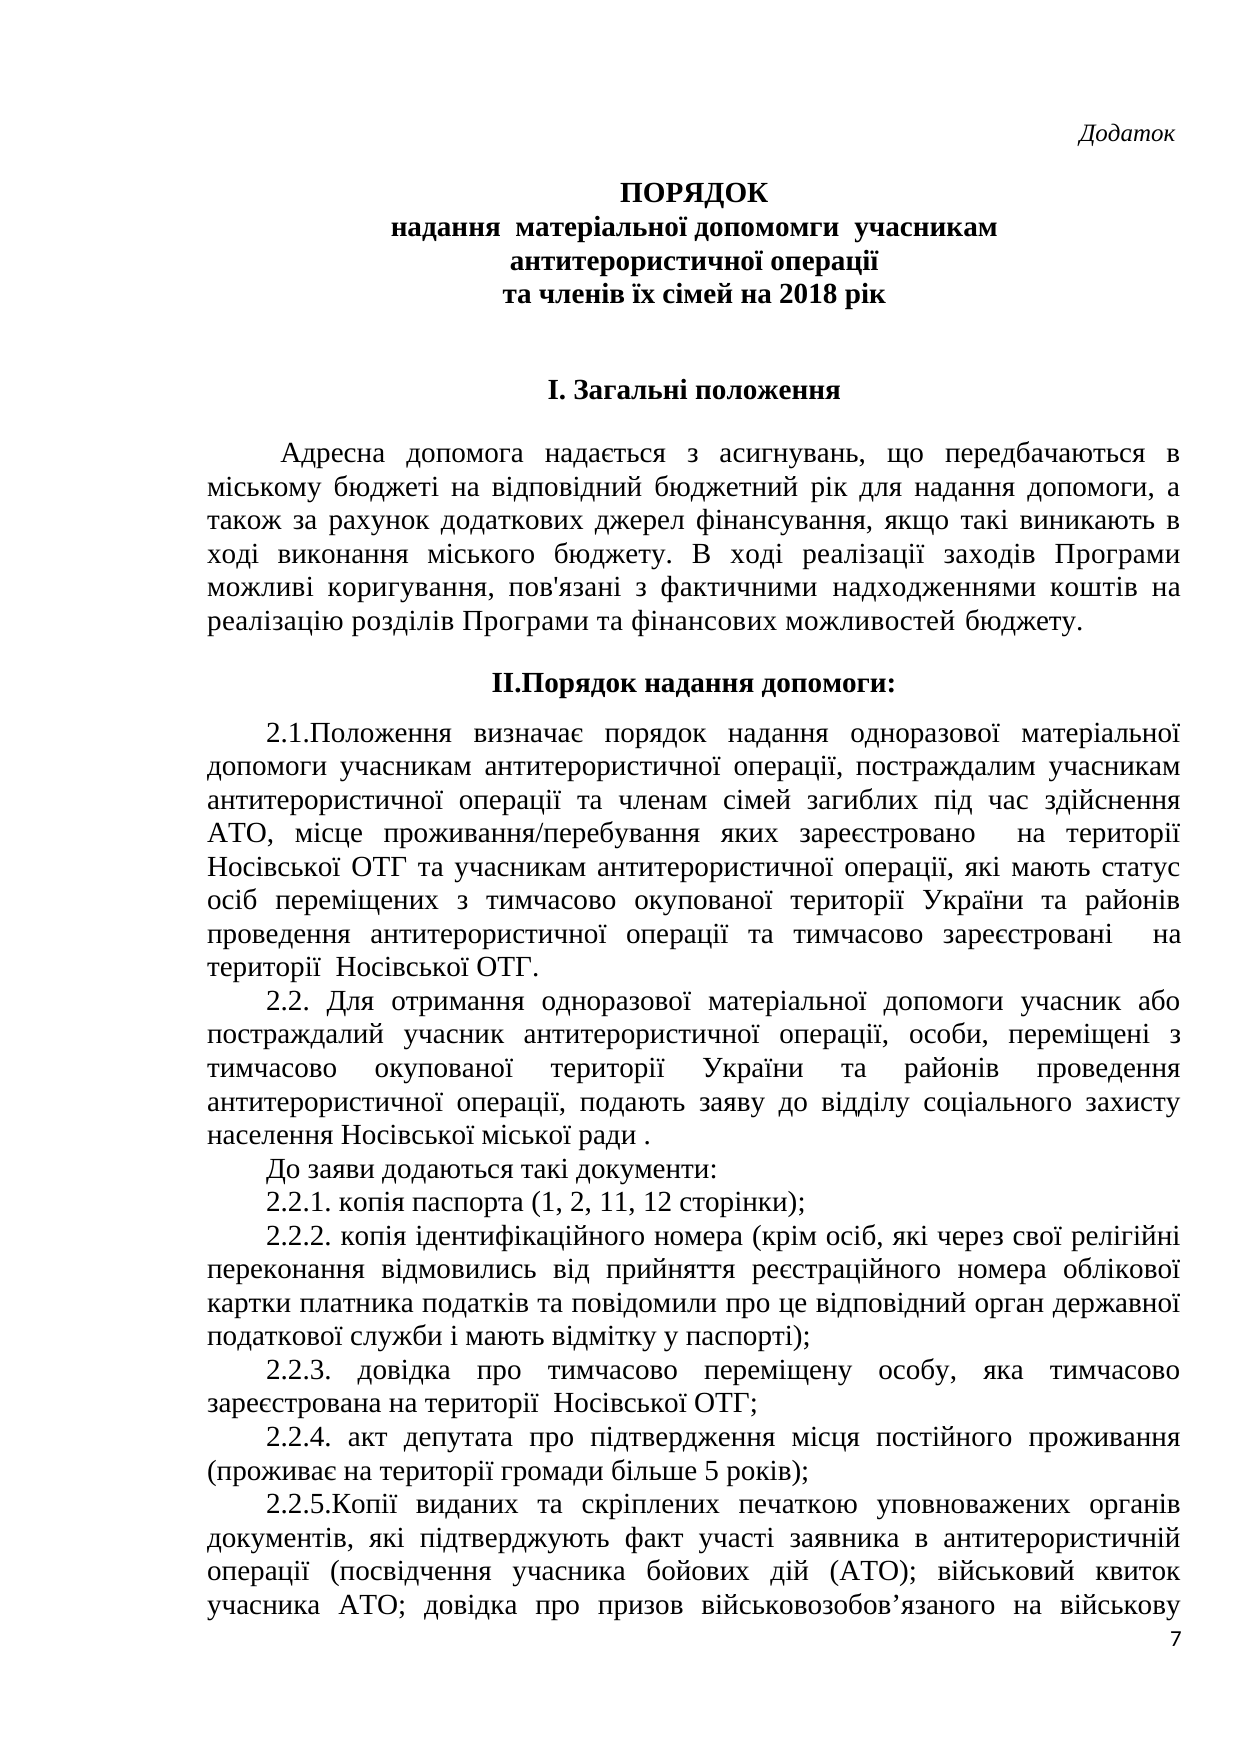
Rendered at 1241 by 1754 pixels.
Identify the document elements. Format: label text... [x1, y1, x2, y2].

text ІІ.Порядок надання допомоги: [207, 666, 1181, 699]
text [207, 1486, 1181, 1620]
text Додаток [207, 118, 1181, 147]
text 2.2. Для отримання одноразової матеріальної допомоги учасник або постраждалий учасник антитерористичної операції, особи, переміщені з тимчасово окупованої території України та районів проведення антитерористичної операції, подають заяву до відділу соціального захисту населення Носівської міської ради . [207, 983, 1181, 1151]
text 2.1.Положення визначає порядок надання одноразової матеріальної допомоги учасникам антитерористичної операції, постраждалим учасникам антитерористичної операції та членам сімей загиблих під час здійснення АТО, місце проживання/перебування яких зареєстровано на території Носівської ОТГ та учасникам антитерористичної операції, які мають статус осіб переміщених з тимчасово окупованої території України та районів проведення антитерористичної операції та тимчасово зареєстровані на території Носівської ОТГ. [207, 715, 1181, 983]
text До заяви додаються такі документи: [207, 1151, 1181, 1184]
text ПОРЯДОК [207, 176, 1181, 209]
text 2.2.3. довідка про тимчасово переміщену особу, яка тимчасово зареєстрована на території Носівської ОТГ; [207, 1352, 1181, 1419]
text 2.2.2. копія ідентифікаційного номера (крім осіб, які через свої релігійні переконання відмовились від прийняття реєстраційного номера облікової картки платника податків та повідомили про це відповідний орган державної податкової служби і мають відмітку у паспорті); [207, 1218, 1181, 1352]
text Адресна допомога надається з асигнувань, що передбачаються в міському бюджеті на відповідний бюджетний рік для надання допомоги, а також за рахунок додаткових джерел фінансування, якщо такі виникають в ході виконання міського бюджету. В ході реалізації заходів Програми можливі коригування, пов'язані з фактичними надходженнями коштів на реалізацію розділів Програми та фінансових можливостей бюджету. [207, 435, 1181, 636]
text надання матеріальної допомомги учасникам антитерористичної операції та членів їх сімей на 2018 рік [207, 209, 1181, 310]
text 2.2.1. копія паспорта (1, 2, 11, 12 сторінки); [207, 1184, 1181, 1218]
text І. Загальні положення [207, 372, 1181, 406]
text 2.2.4. акт депутата про підтвердження місця постійного проживання (проживає на території громади більше 5 років); [207, 1419, 1181, 1486]
